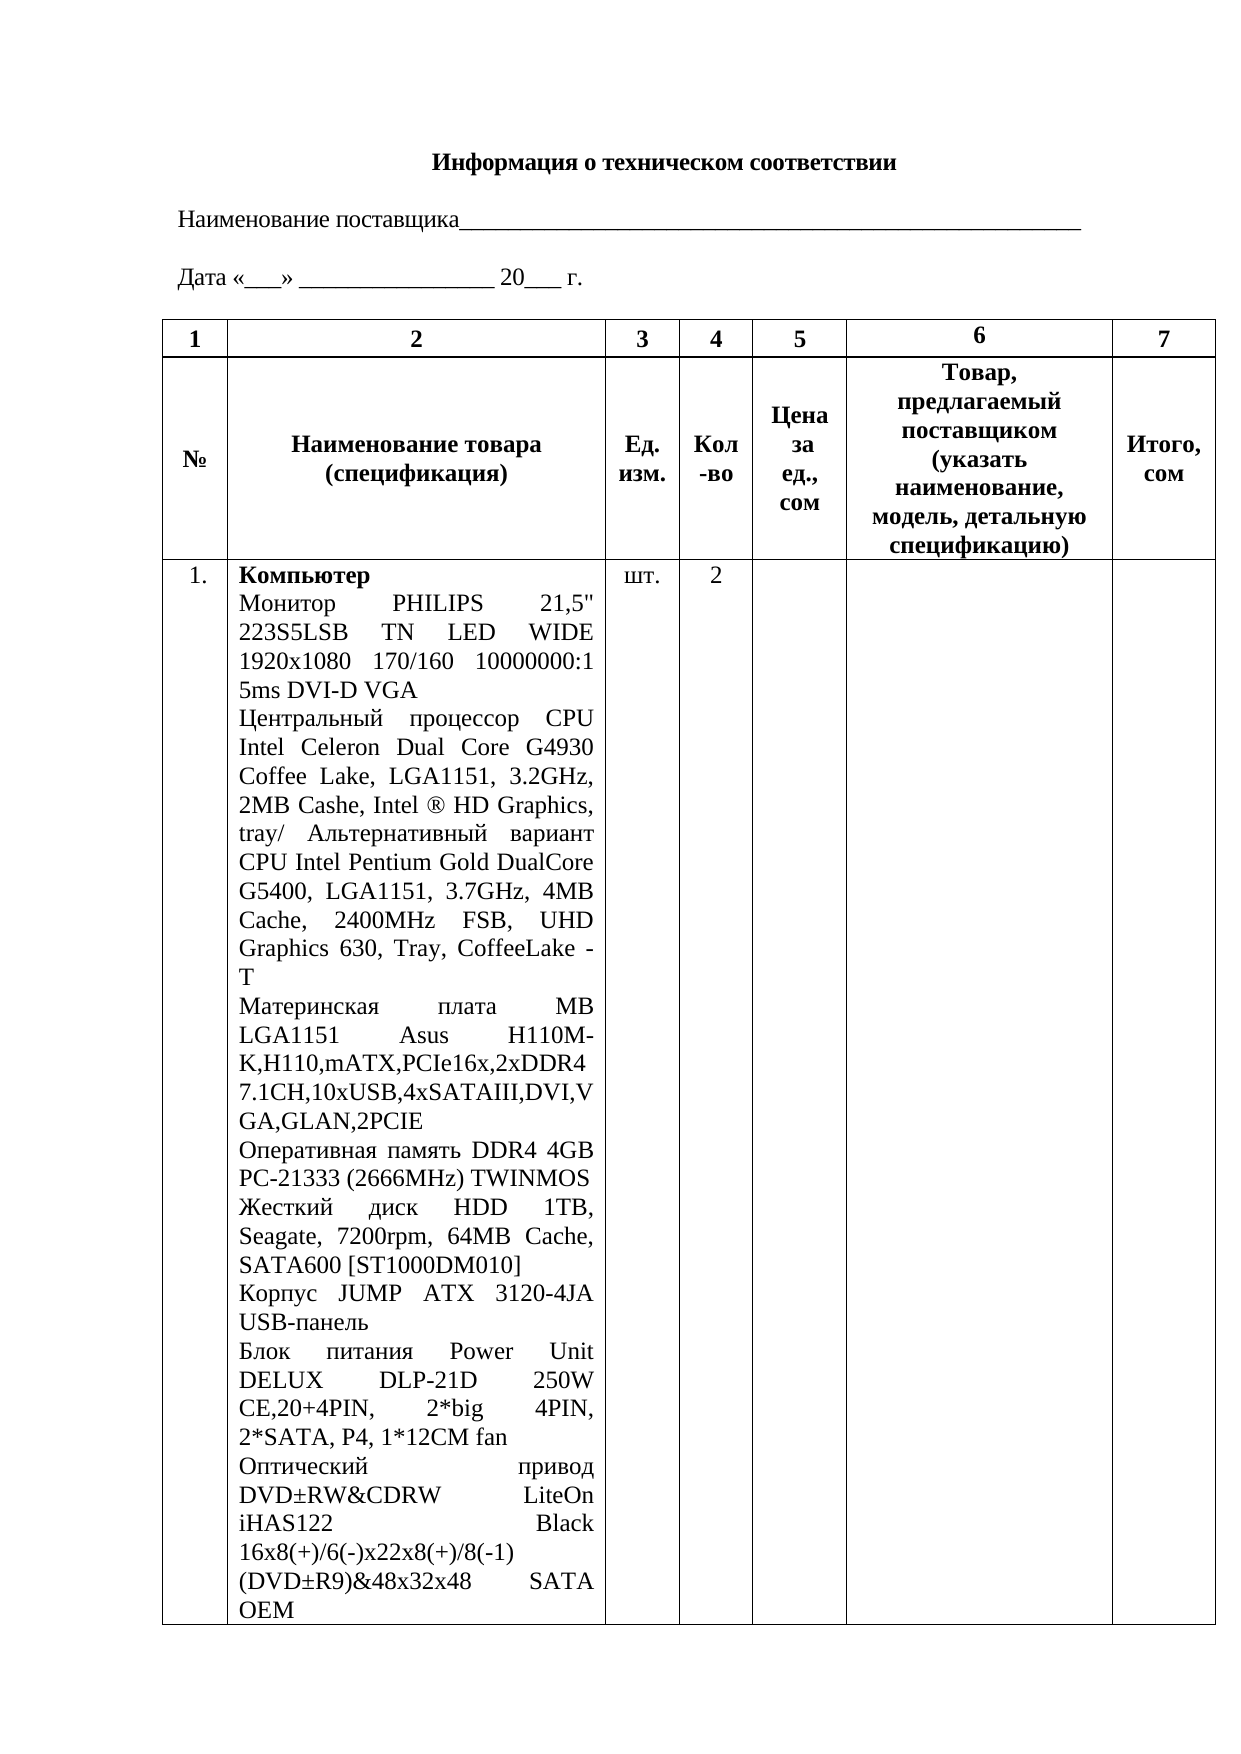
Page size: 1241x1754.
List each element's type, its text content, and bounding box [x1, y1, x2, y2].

table_header 4 [680, 320, 752, 356]
table_header 1 [163, 320, 227, 356]
table_cell Ед. изм. [606, 358, 679, 559]
table_header 6 [847, 320, 1112, 356]
table_cell [847, 560, 1112, 1623]
table_cell шт. [606, 560, 679, 1623]
table_cell [163, 560, 227, 1623]
table_header 7 [1113, 320, 1215, 356]
table_cell Итого, сом [1113, 358, 1215, 559]
table_cell [1113, 560, 1215, 1623]
table_header 5 [753, 320, 846, 356]
table_cell 2 [680, 560, 752, 1623]
table_header 2 [228, 320, 605, 356]
table_cell Наименование товара (спецификация) [228, 358, 605, 559]
table_cell Кол-во [680, 358, 752, 559]
table_header 3 [606, 320, 679, 356]
table_cell Товар, предлагаемый поставщиком (указать наименование, модель, детальную спецификацию) [847, 358, 1112, 559]
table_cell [228, 560, 605, 1623]
text Наименование поставщика___________________________________________________ [177, 204, 1152, 233]
table_cell [753, 560, 846, 1623]
table_cell Цена за ед., сом [753, 358, 846, 559]
text Дата «___» ________________ 20___ г. [177, 262, 1152, 291]
table_cell № [163, 358, 227, 559]
text Информация о техническом соответствии [177, 147, 1152, 176]
